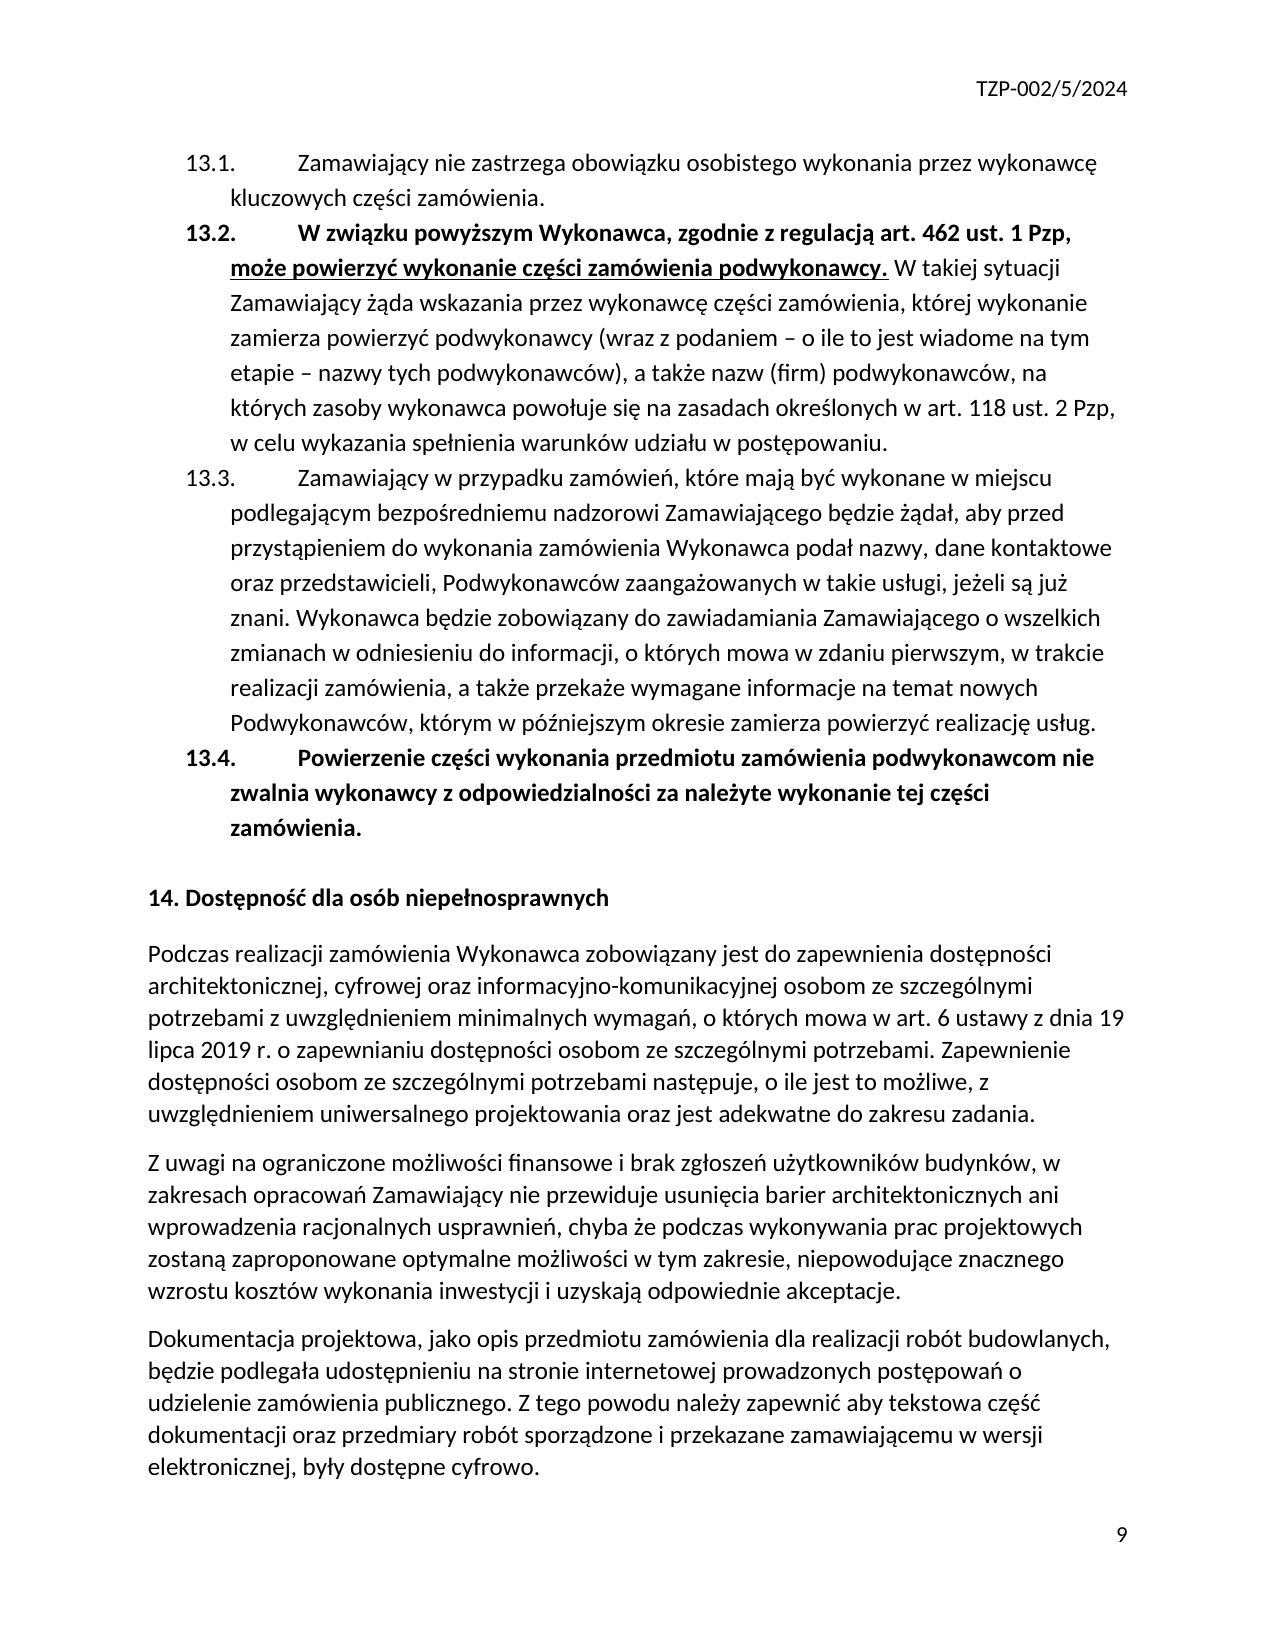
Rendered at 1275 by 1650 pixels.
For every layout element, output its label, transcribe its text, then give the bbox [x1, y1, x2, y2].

list Zamawiający w przypadku zamówień, które mają być wykonane w miejscu podlegającym bezpośredniemu nadzorowi Zamawiającego będzie żądał, aby przed przystąpieniem do wykonania zamówienia Wykonawca podał nazwy, dane kontaktowe oraz przedstawicieli, Podwykonawców zaangażowanych w takie usługi, jeżeli są już znani. Wykonawca będzie zobowiązany do zawiadamiania Zamawiającego o wszelkich zmianach w odniesieniu do informacji, o których mowa w zdaniu pierwszym, w trakcie realizacji zamówienia, a także przekaże wymagane informacje na temat nowych Podwykonawców, którym w późniejszym okresie zamierza powierzyć realizację usług. [185, 463, 1127, 738]
list Powierzenie części wykonania przedmiotu zamówienia podwykonawcom nie zwalnia wykonawcy z odpowiedzialności za należyte wykonanie tej części zamówienia. [185, 743, 1127, 843]
list Dostępność dla osób niepełnosprawnych [148, 883, 1127, 913]
text Podczas realizacji zamówienia Wykonawca zobowiązany jest do zapewnienia dostępności architektonicznej, cyfrowej oraz informacyjno-komunikacyjnej osobom ze szczególnymi potrzebami z uwzględnieniem minimalnych wymagań, o których mowa w art. 6 ustawy z dnia 19 lipca 2019 r. o zapewnianiu dostępności osobom ze szczególnymi potrzebami. Zapewnienie dostępności osobom ze szczególnymi potrzebami następuje, o ile jest to możliwe, z uwzględnieniem uniwersalnego projektowania oraz jest adekwatne do zakresu zadania. [148, 938, 1127, 1129]
list W związku powyższym Wykonawca, zgodnie z regulacją art. 462 ust. 1 Pzp, może powierzyć wykonanie części zamówienia podwykonawcy. W takiej sytuacji Zamawiający żąda wskazania przez wykonawcę części zamówienia, której wykonanie zamierza powierzyć podwykonawcy (wraz z podaniem – o ile to jest wiadome na tym etapie – nazwy tych podwykonawców), a także nazw (firm) podwykonawców, na których zasoby wykonawca powołuje się na zasadach określonych w art. 118 ust. 2 Pzp, w celu wykazania spełnienia warunków udziału w postępowaniu. [185, 218, 1127, 458]
list Zamawiający nie zastrzega obowiązku osobistego wykonania przez wykonawcę kluczowych części zamówienia. [185, 148, 1127, 213]
text Dokumentacja projektowa, jako opis przedmiotu zamówienia dla realizacji robót budowlanych, będzie podlegała udostępnieniu na stronie internetowej prowadzonych postępowań o udzielenie zamówienia publicznego. Z tego powodu należy zapewnić aby tekstowa część dokumentacji oraz przedmiary robót sporządzone i przekazane zamawiającemu w wersji elektronicznej, były dostępne cyfrowo. [148, 1323, 1127, 1482]
text Z uwagi na ograniczone możliwości finansowe i brak zgłoszeń użytkowników budynków, w zakresach opracowań Zamawiający nie przewiduje usunięcia barier architektonicznych ani wprowadzenia racjonalnych usprawnień, chyba że podczas wykonywania prac projektowych zostaną zaproponowane optymalne możliwości w tym zakresie, niepowodujące znacznego wzrostu kosztów wykonania inwestycji i uzyskają odpowiednie akceptacje. [148, 1147, 1127, 1305]
